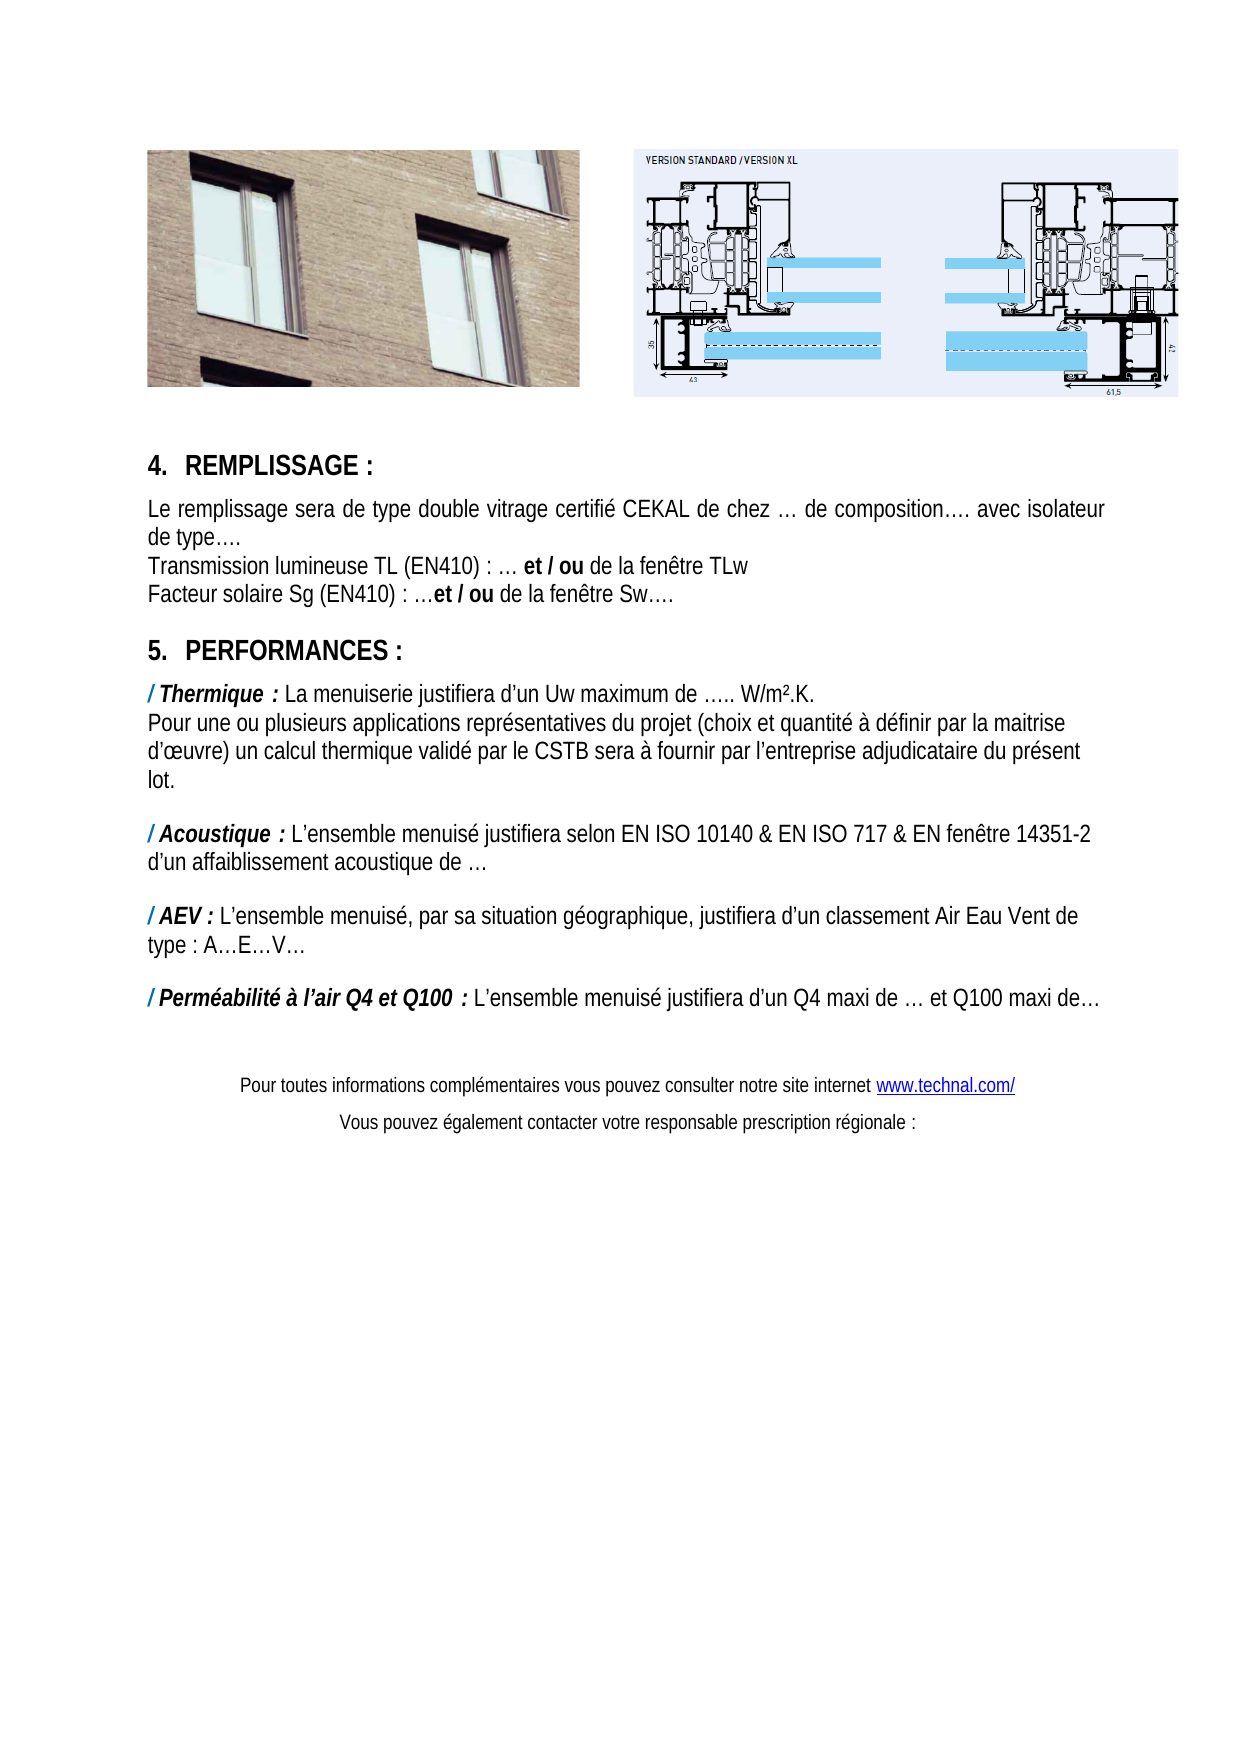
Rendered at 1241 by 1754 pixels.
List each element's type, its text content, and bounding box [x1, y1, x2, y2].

text Facteur solaire Sg (EN410) : …et / ou de la fenêtre Sw…. [148, 579, 1107, 608]
list PERFORMANCES : [148, 633, 1107, 667]
text / Thermique : La menuiserie justifiera d’un Uw maximum de ….. W/m².K. [148, 679, 1107, 708]
text Vous pouvez également contacter votre responsable prescription régionale : [148, 1110, 1107, 1134]
text Transmission lumineuse TL (EN410) : … et / ou de la fenêtre TLw [148, 551, 1107, 579]
text Le remplissage sera de type double vitrage certifié CEKAL de chez … de composition…. avec isolateur de type…. [148, 493, 1107, 551]
text / AEV : L’ensemble menuisé, par sa situation géographique, justifiera d’un classement Air Eau Vent de type : A…E…V… [148, 901, 1107, 958]
picture [147, 150, 580, 387]
list REMPLISSAGE : [148, 448, 1107, 481]
text Pour toutes informations complémentaires vous pouvez consulter notre site internet www.technal.com/ [148, 1073, 1107, 1097]
picture [633, 149, 1179, 397]
text / Perméabilité à l’air Q4 et Q100 : L’ensemble menuisé justifiera d’un Q4 maxi de … et Q100 maxi de… [148, 983, 1107, 1012]
text Pour une ou plusieurs applications représentatives du projet (choix et quantité à définir par la maitrise d’œuvre) un calcul thermique validé par le CSTB sera à fournir par l’entreprise adjudicataire du présent lot. [148, 708, 1107, 794]
text / Acoustique : L’ensemble menuisé justifiera selon EN ISO 10140 & EN ISO 717 & EN fenêtre 14351-2 d’un affaiblissement acoustique de … [148, 819, 1107, 876]
